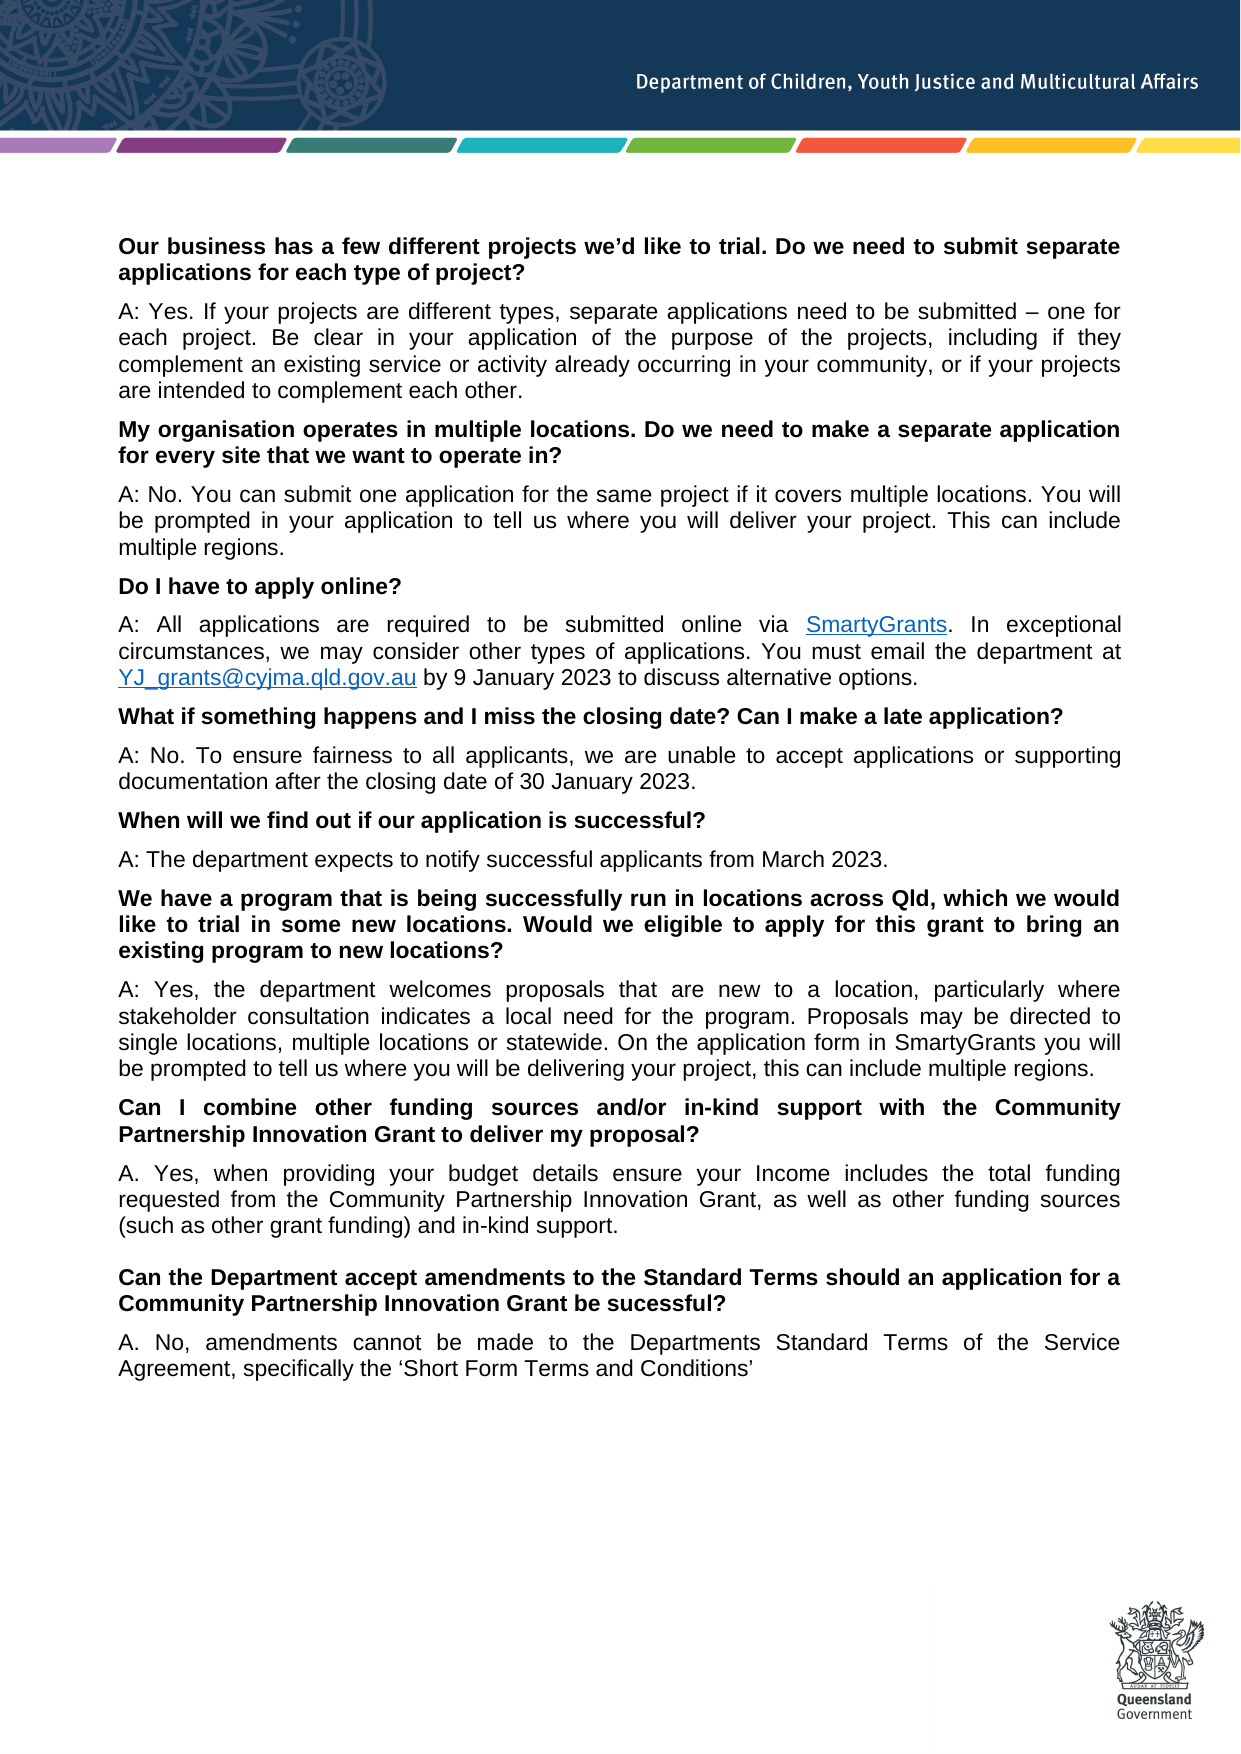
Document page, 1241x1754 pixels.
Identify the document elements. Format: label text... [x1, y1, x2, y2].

subtitle Our business has a few different projects we’d like to trial. Do we need to submit separate applications for each type of project? [118, 233, 1122, 285]
text A: No. To ensure fairness to all applicants, we are unable to accept applications or supporting documentation after the closing date of 30 January 2023. [118, 742, 1122, 794]
subtitle When will we find out if our application is successful? [118, 807, 1122, 833]
subtitle Can the Department accept amendments to the Standard Terms should an application for a Community Partnership Innovation Grant be sucessful? [118, 1263, 1122, 1316]
subtitle My organisation operates in multiple locations. Do we need to make a separate application for every site that we want to operate in? [118, 416, 1122, 468]
subtitle Do I have to apply online? [118, 573, 1122, 599]
text A. No, amendments cannot be made to the Departments Standard Terms of the Service Agreement, specifically the ‘Short Form Terms and Conditions’ [118, 1329, 1122, 1381]
text A: Yes, the department welcomes proposals that are new to a location, particularly where stakeholder consultation indicates a local need for the program. Proposals may be directed to single locations, multiple locations or statewide. On the application form in SmartyGrants you will be prompted to tell us where you will be delivering your project, this can include multiple regions. [118, 976, 1122, 1082]
subtitle We have a program that is being successfully run in locations across Qld, which we would like to trial in some new locations. Would we eligible to apply for this grant to bring an existing program to new locations? [118, 885, 1122, 964]
text A: No. You can submit one application for the same project if it covers multiple locations. You will be prompted in your application to tell us where you will deliver your project. This can include multiple regions. [118, 481, 1122, 560]
subtitle What if something happens and I miss the closing date? Can I make a late application? [118, 703, 1122, 729]
text A: The department expects to notify successful applicants from March 2023. [118, 846, 1122, 872]
subtitle Can I combine other funding sources and/or in-kind support with the Community Partnership Innovation Grant to deliver my proposal? [118, 1094, 1122, 1147]
picture [0, 0, 1241, 193]
text A. Yes, when providing your budget details ensure your Income includes the total funding requested from the Community Partnership Innovation Grant, as well as other funding sources (such as other grant funding) and in-kind support. [118, 1159, 1122, 1238]
picture [0, 1579, 1238, 1754]
text A: All applications are required to be submitted online via SmartyGrants. In exceptional circumstances, we may consider other types of applications. You must email the department at YJ_grants@cyjma.qld.gov.au by 9 January 2023 to discuss alternative options. [118, 611, 1122, 691]
text A: Yes. If your projects are different types, separate applications need to be submitted – one for each project. Be clear in your application of the purpose of the projects, including if they complement an existing service or activity already occurring in your community, or if your projects are intended to complement each other. [118, 298, 1122, 403]
